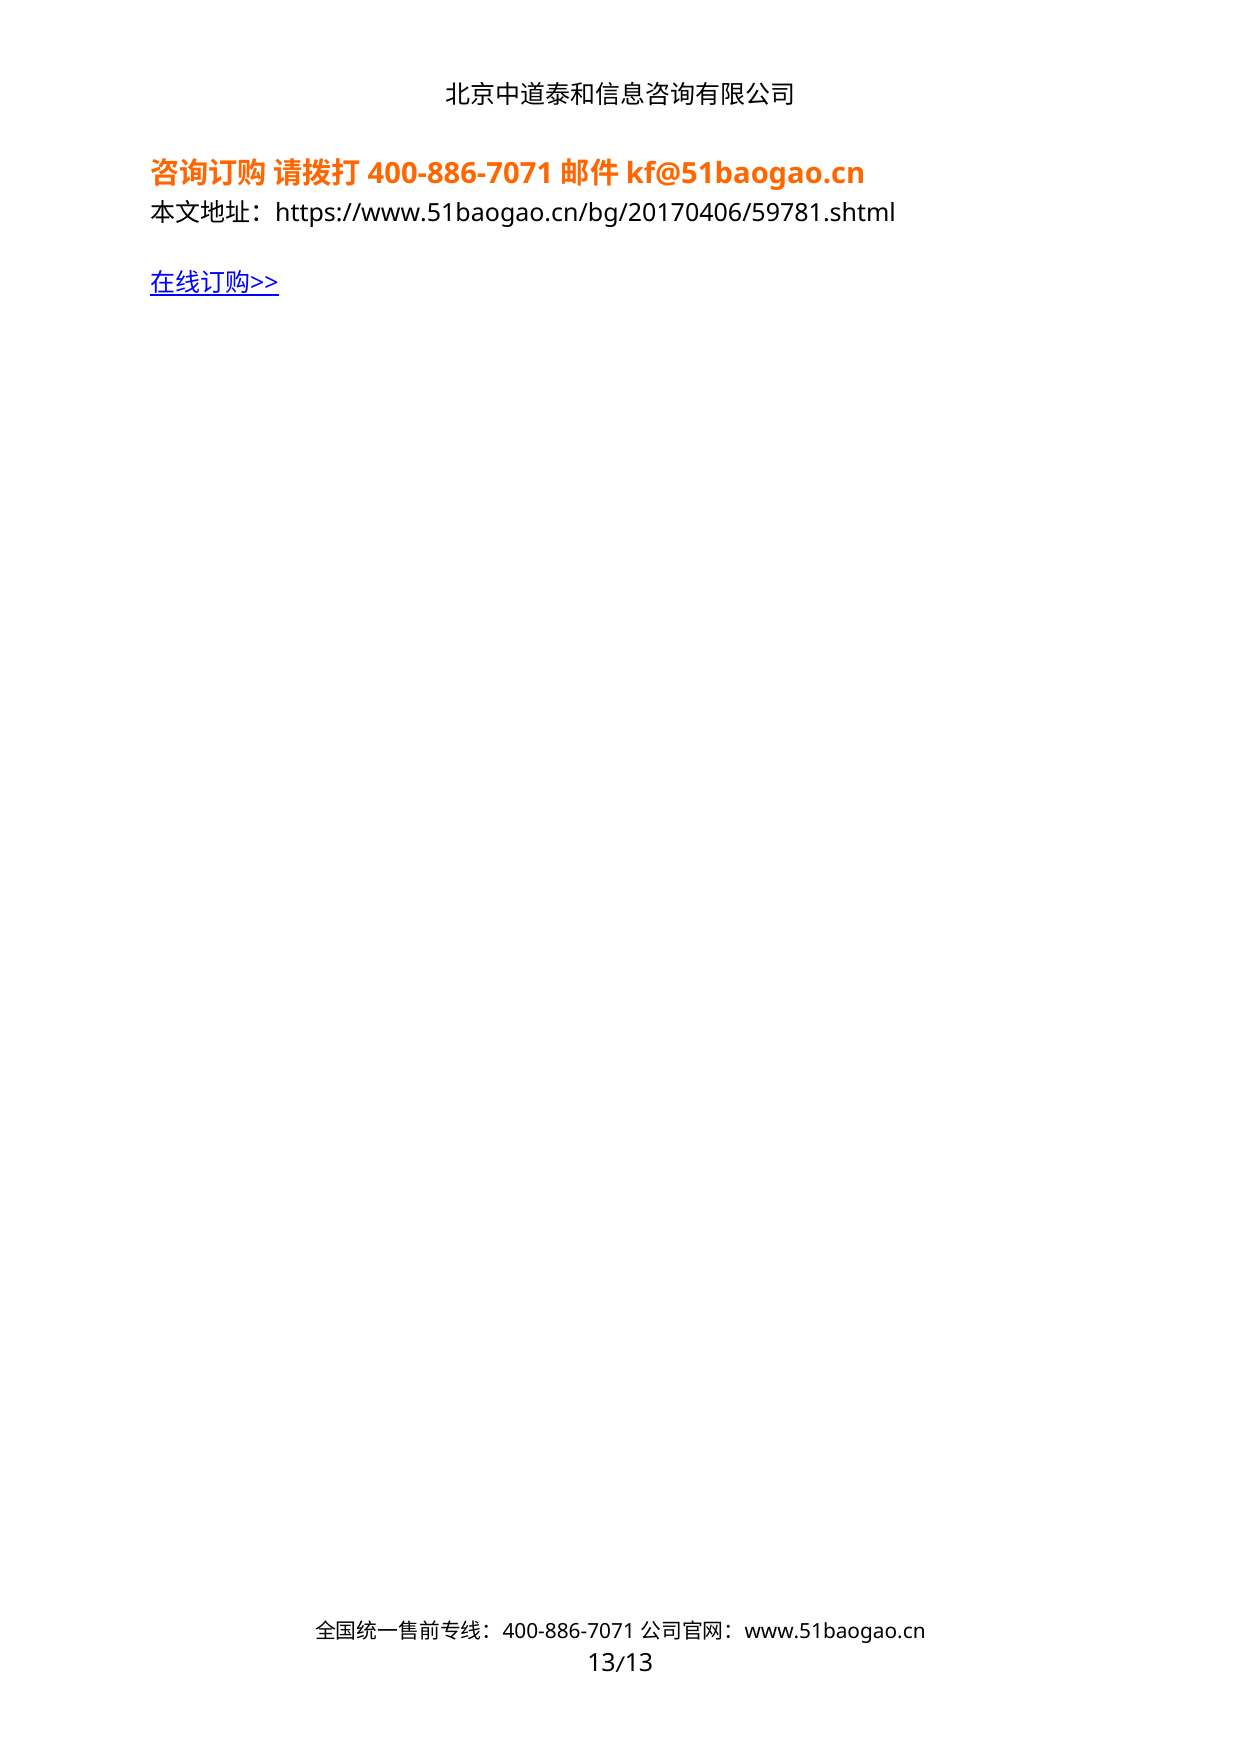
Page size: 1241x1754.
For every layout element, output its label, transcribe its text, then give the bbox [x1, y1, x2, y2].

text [150, 150, 1090, 229]
text 在线订购>> [150, 229, 1090, 299]
